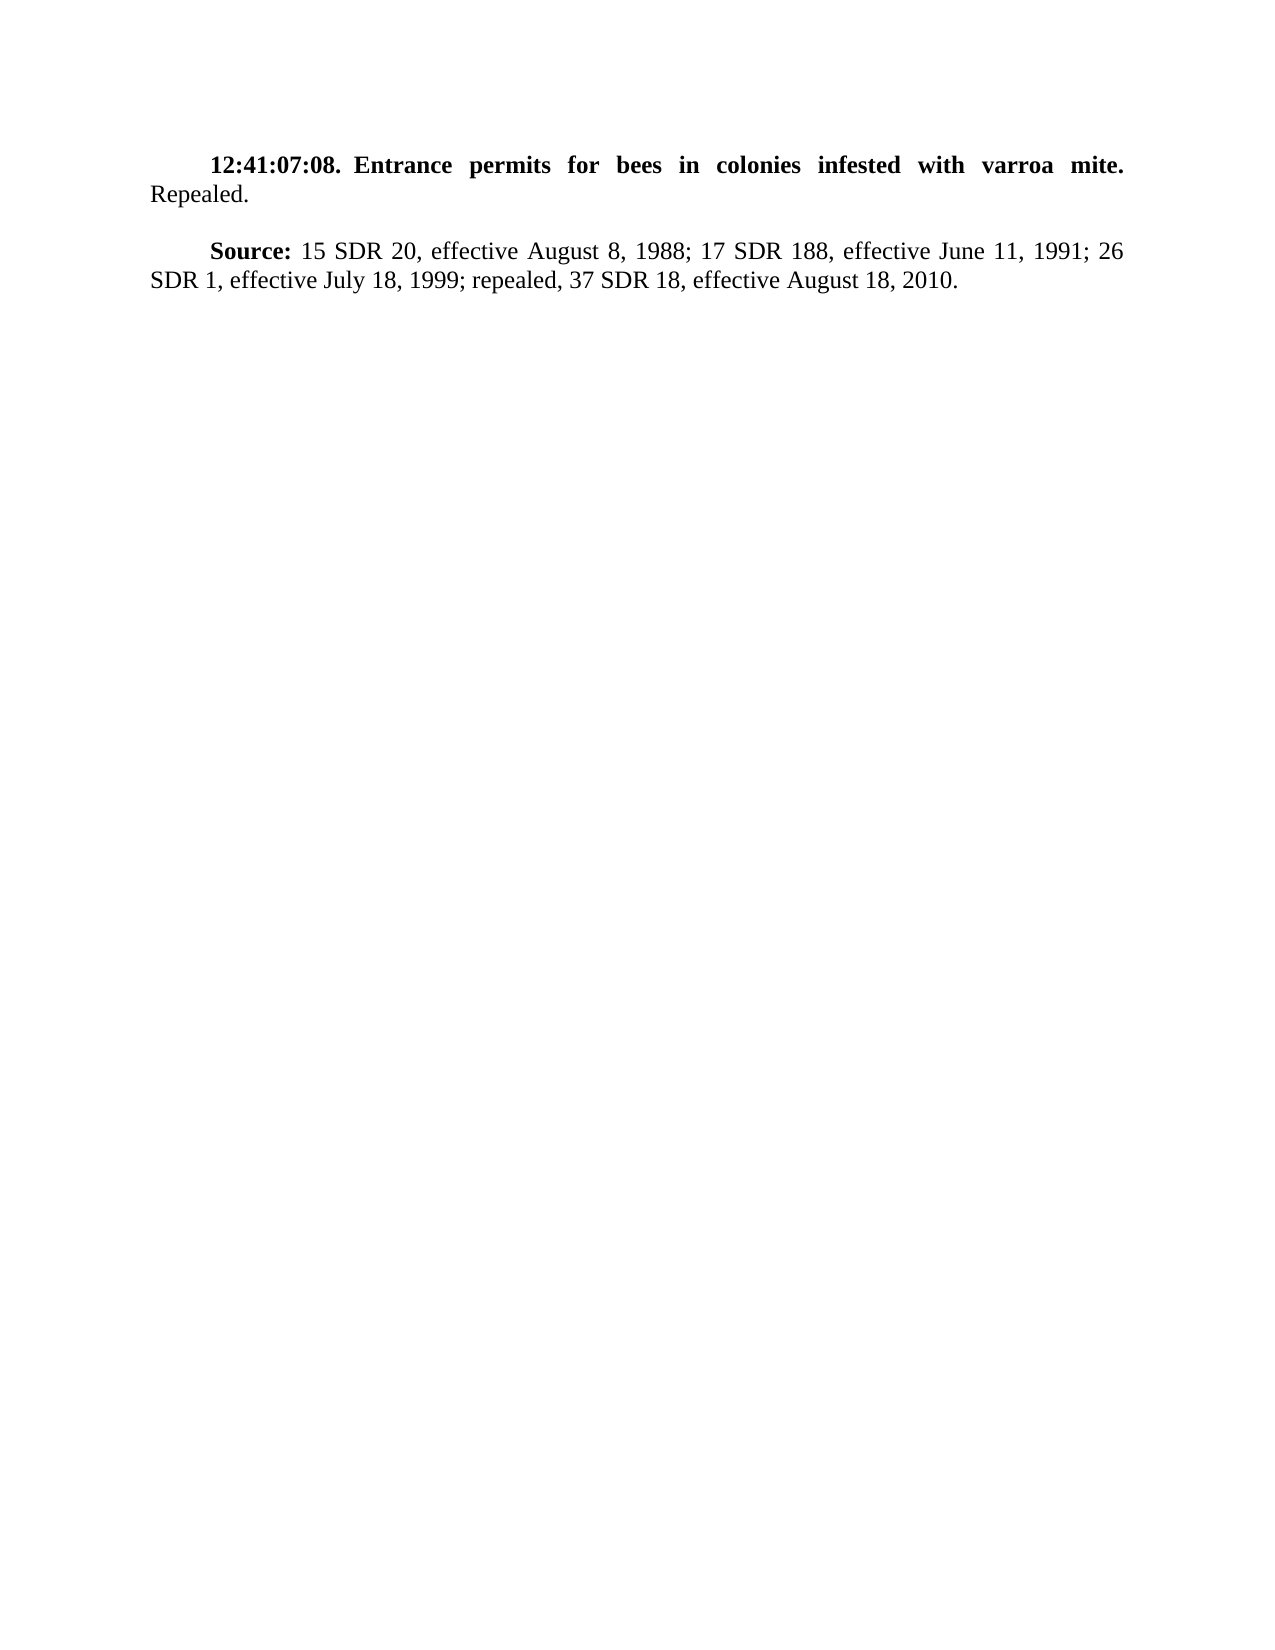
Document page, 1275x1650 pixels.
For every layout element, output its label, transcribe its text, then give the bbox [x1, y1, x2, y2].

text :08. Entrance permits for bees in colonies infested with varroa mite. Repealed. [150, 150, 1125, 207]
text Source: 15 SDR 20, effective ; 17 SDR 188, effective ; 26 SDR 1, effective July 18, 1999; repealed, 37 SDR 18, effective August 18, 2010. [150, 236, 1125, 294]
